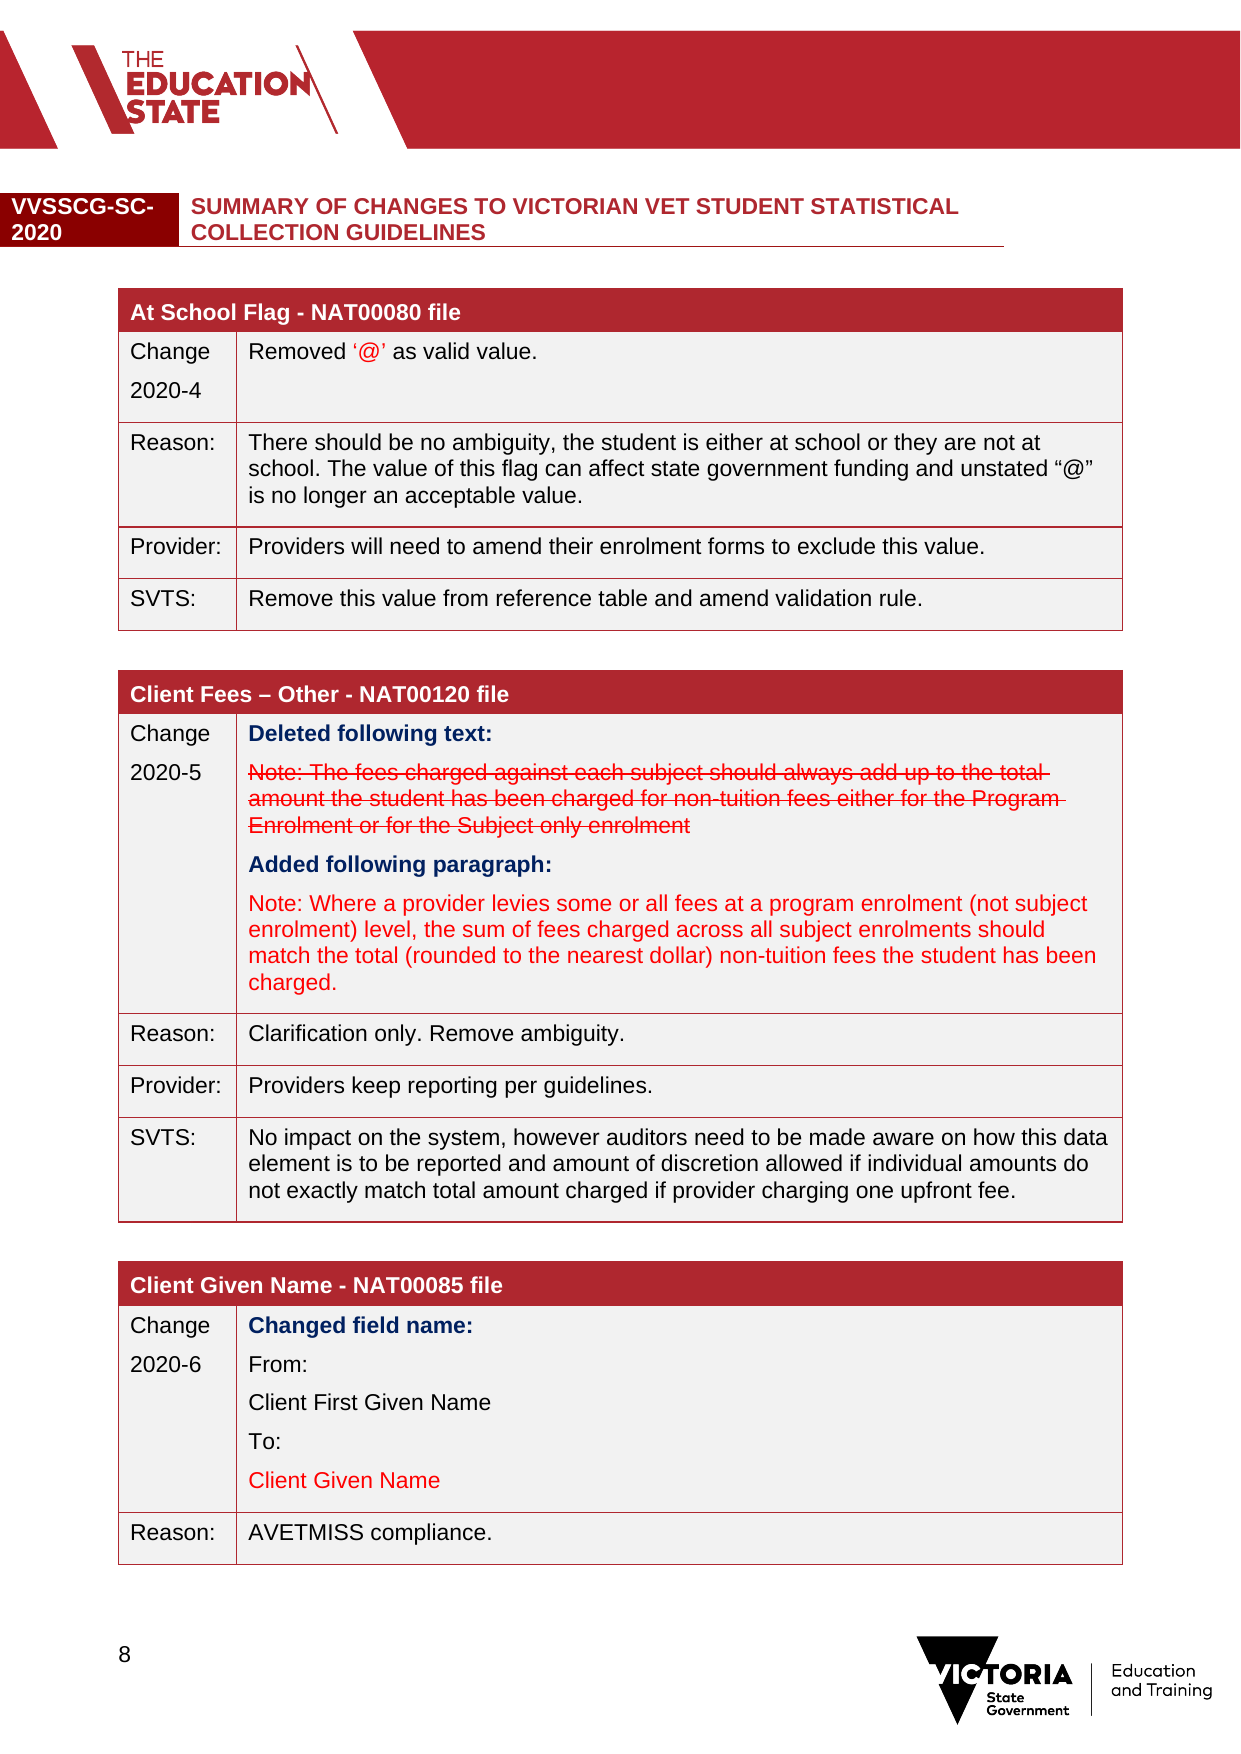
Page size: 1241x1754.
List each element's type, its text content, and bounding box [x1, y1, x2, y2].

table_cell AVETMISS compliance. [237, 1513, 1122, 1564]
table_cell There should be no ambiguity, the student is either at school or they are not at school. The value of this flag can affect state government funding and unstated “@” is no longer an acceptable value. [237, 423, 1122, 526]
table_cell Reason: [119, 423, 236, 526]
table_cell Change 2020-6 [119, 1306, 236, 1512]
table_cell Remove this value from reference table and amend validation rule. [237, 579, 1122, 630]
table_cell SVTS: [119, 579, 236, 630]
table_header Client Given Name - NAT00085 file [119, 1262, 1122, 1305]
table_cell Reason: [119, 1513, 236, 1564]
picture [0, 1, 1241, 1754]
table_cell Change 2020-5 [119, 714, 236, 1013]
table_header At School Flag - NAT00080 file [119, 289, 1122, 331]
table_cell Changed field name: From: Client First Given Name To: Client Given Name [237, 1306, 1122, 1512]
table_cell Providers keep reporting per guidelines. [237, 1066, 1122, 1117]
table_cell Clarification only. Remove ambiguity. [237, 1014, 1122, 1065]
table_cell Provider: [119, 528, 236, 578]
table_cell Change 2020-4 [119, 332, 236, 422]
table_cell Reason: [119, 1014, 236, 1065]
table_cell Providers will need to amend their enrolment forms to exclude this value. [237, 528, 1122, 578]
table_cell SVTS: [119, 1118, 236, 1221]
table_header Client Fees – Other - NAT00120 file [119, 671, 1122, 713]
table_cell Provider: [119, 1066, 236, 1117]
table_cell Removed ‘@’ as valid value. [237, 332, 1122, 422]
table_cell Deleted following text: Note: The fees charged against each subject should always add up to the total amount the student has been charged for non-tuition fees either for the Program Enrolment or for the Subject only enrolment Added following paragraph: Note: Where a provider levies some or all fees at a program enrolment (not subject enrolment) level, the sum of fees charged across all subject enrolments should match the total (rounded to the nearest dollar) non-tuition fees the student has been charged. [237, 714, 1122, 1013]
table_cell No impact on the system, however auditors need to be made aware on how this data element is to be reported and amount of discretion allowed if individual amounts do not exactly match total amount charged if provider charging one upfront fee. [237, 1118, 1122, 1221]
